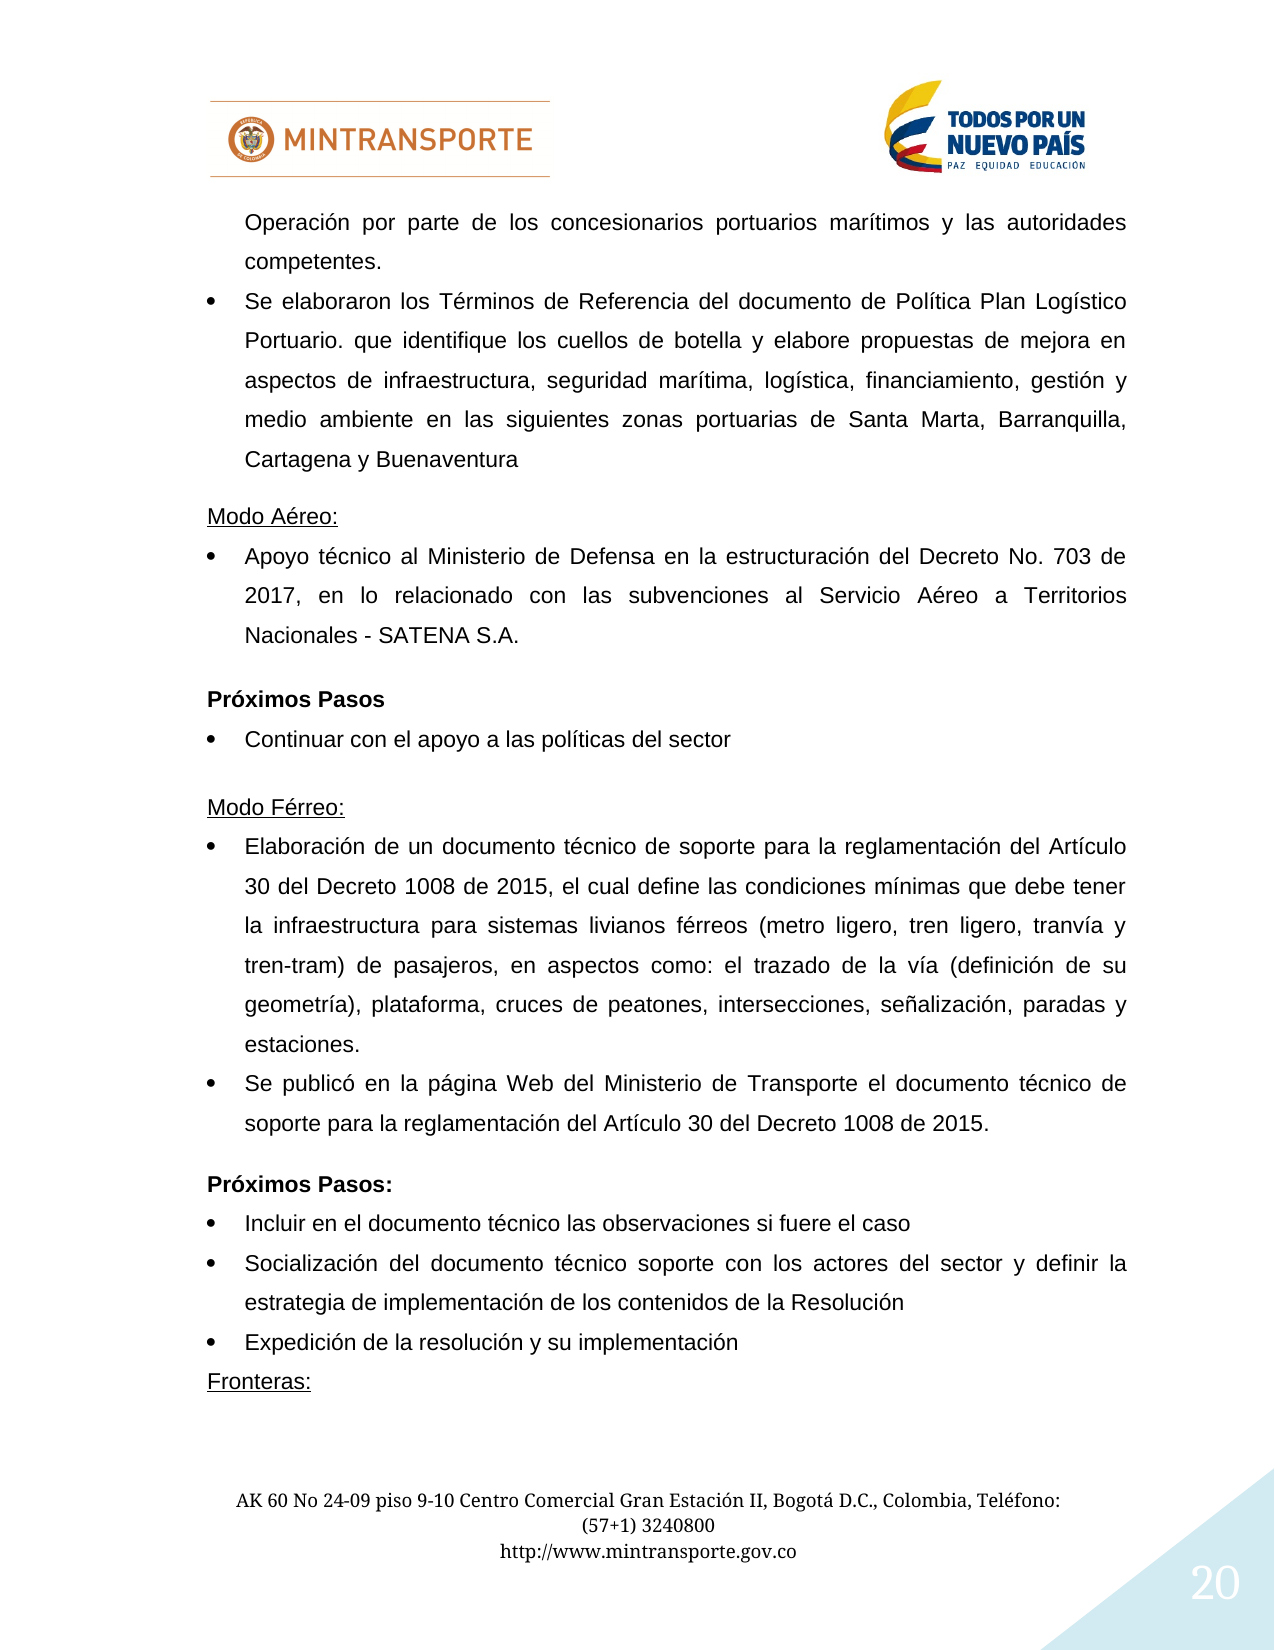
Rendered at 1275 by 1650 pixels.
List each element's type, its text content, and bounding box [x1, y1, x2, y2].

picture [206, 97, 554, 180]
text Próximos Pasos [207, 686, 1127, 712]
list Elaboración de un documento técnico de soporte para la reglamentación del Artículo 30 del Decreto 1008 de 2015, el cual define las condiciones mínimas que debe tener la infraestructura para sistemas livianos férreos (metro ligero, tren ligero, tranvía y tren-tram) de pasajeros, en aspectos como: el trazado de la vía (definición de su geometría), plataforma, cruces de peatones, intersecciones, señalización, paradas y estaciones. [207, 833, 1127, 1057]
text Modo Férreo: [207, 794, 1127, 820]
list Continuar con el apoyo a las políticas del sector [207, 726, 1127, 752]
list Expedición de la resolución y su implementación [207, 1329, 1127, 1355]
list Incluir en el documento técnico las observaciones si fuere el caso [207, 1210, 1127, 1237]
list Se publicó en la página Web del Ministerio de Transporte el documento técnico de soporte para la reglamentación del Artículo 30 del Decreto 1008 de 2015. [207, 1070, 1127, 1136]
text Fronteras: [207, 1368, 1127, 1394]
list Apoyo técnico al Ministerio de Defensa en la estructuración del Decreto No. 703 de 2017, en lo relacionado con las subvenciones al Servicio Aéreo a Territorios Nacionales - SATENA S.A. [207, 543, 1127, 648]
text Próximos Pasos: [207, 1171, 1127, 1197]
list Socialización del documento técnico soporte con los actores del sector y definir la estrategia de implementación de los contenidos de la Resolución [207, 1250, 1127, 1316]
picture [878, 73, 1093, 180]
text Modo Aéreo: [207, 503, 1127, 529]
list Se elaboraron los Términos de Referencia del documento de Política Plan Logístico Portuario. que identifique los cuellos de botella y elabore propuestas de mejora en aspectos de infraestructura, seguridad marítima, logística, financiamiento, gestión y medio ambiente en las siguientes zonas portuarias de Santa Marta, Barranquilla, Cartagena y Buenaventura [207, 288, 1127, 472]
